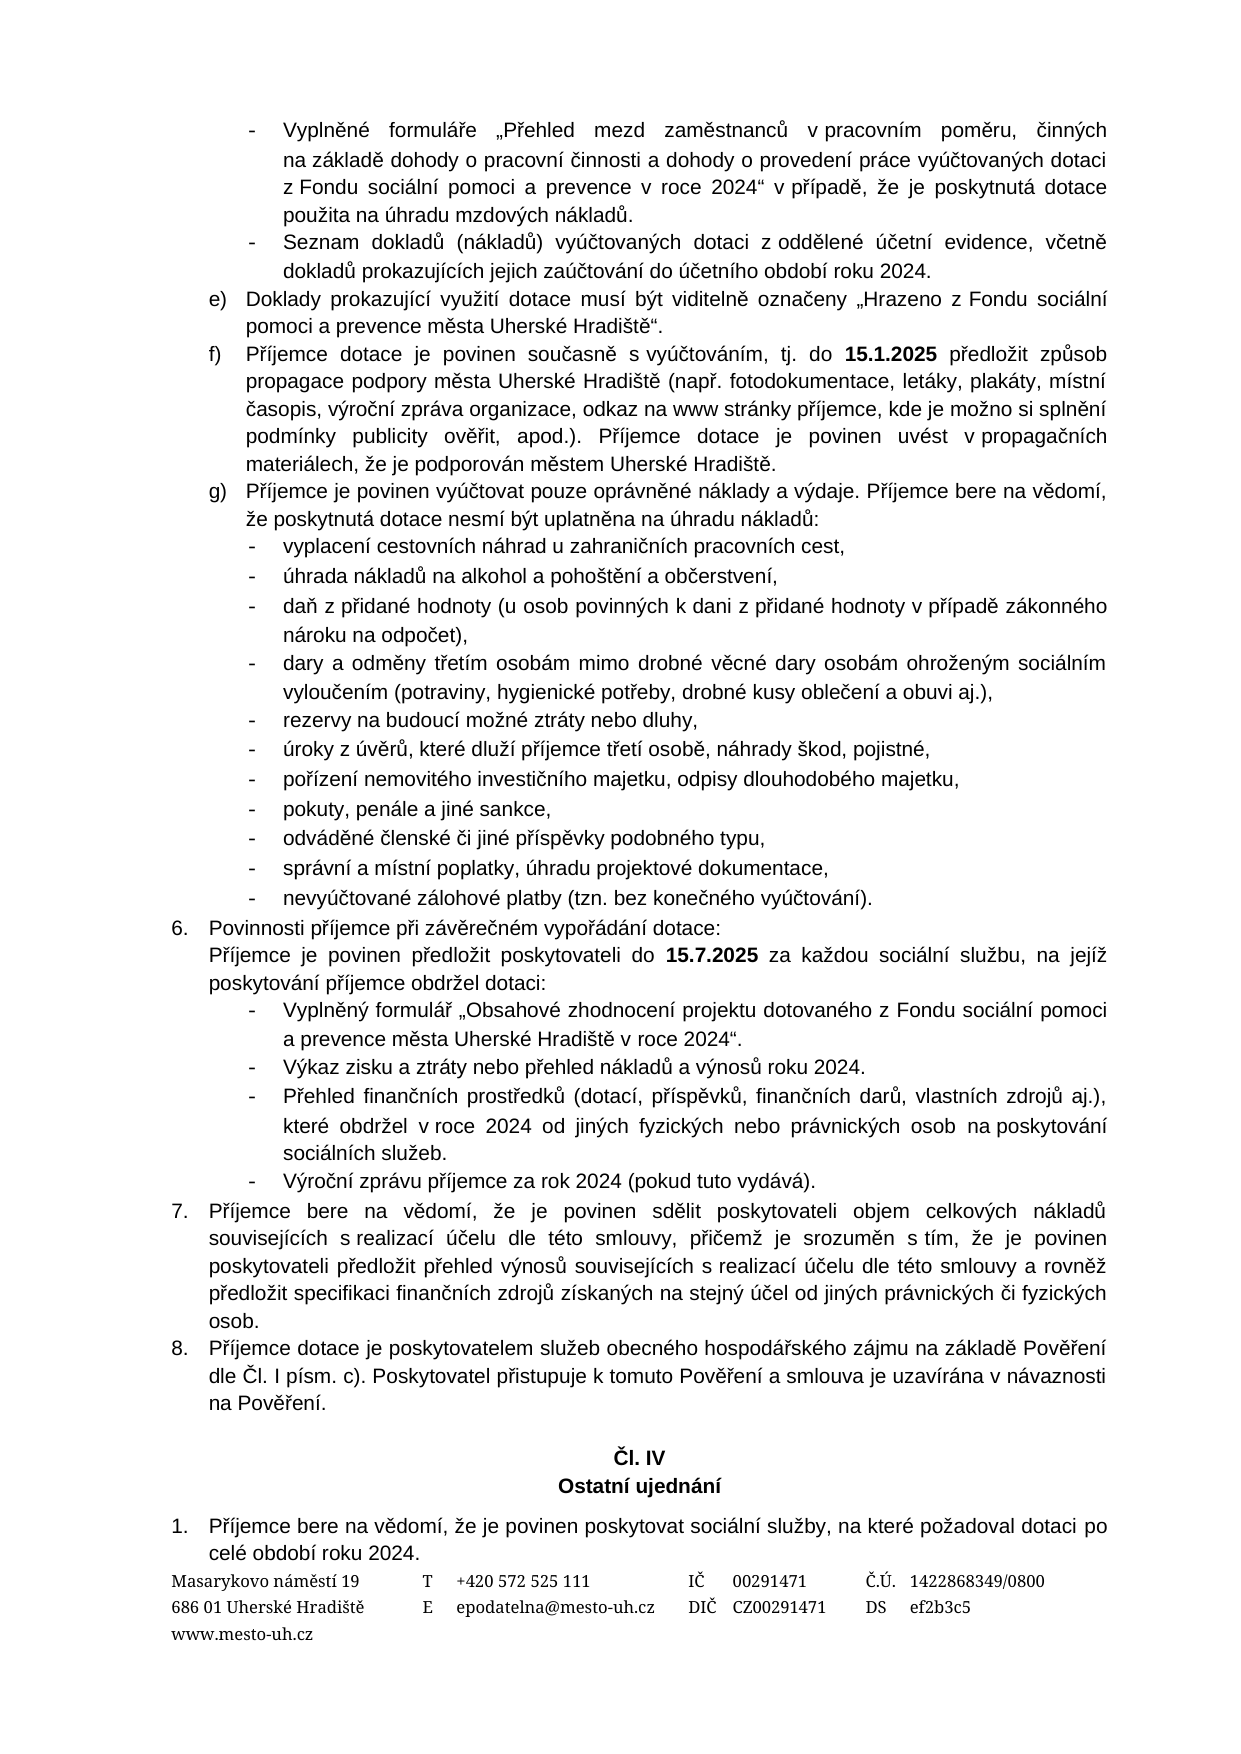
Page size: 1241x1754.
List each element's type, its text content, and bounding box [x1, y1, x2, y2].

list Seznam dokladů (nákladů) vyúčtovaných dotaci z oddělené účetní evidence, včetně dokladů prokazujících jejich zaúčtování do účetního období roku 2024. [246, 230, 1107, 283]
list Doklady prokazující využití dotace musí být viditelně označeny „Hrazeno z Fondu sociální pomoci a prevence města Uherské Hradiště“. [208, 287, 1107, 338]
list úhrada nákladů na alkohol a pohoštění a občerstvení, [246, 564, 1107, 590]
list pokuty, penále a jiné sankce, [246, 797, 1107, 822]
list Vyplněný formulář „Obsahové zhodnocení projektu dotovaného z Fondu sociální pomoci a prevence města Uherské Hradiště v roce 2024“. [246, 998, 1107, 1051]
list úroky z úvěrů, které dluží příjemce třetí osobě, náhrady škod, pojistné, [246, 737, 1107, 763]
list Příjemce dotace je povinen současně s vyúčtováním, tj. do 15.1.2025 předložit způsob propagace podpory města Uherské Hradiště (např. fotodokumentace, letáky, plakáty, místní časopis, výroční zpráva organizace, odkaz na www stránky příjemce, kde je možno si splnění podmínky publicity ověřit, apod.). Příjemce dotace je povinen uvést v propagačních materiálech, že je podporován městem Uherské Hradiště. [208, 342, 1107, 476]
list Příjemce dotace je poskytovatelem služeb obecného hospodářského zájmu na základě Pověření dle Čl. I písm. c). Poskytovatel přistupuje k tomuto Pověření a smlouva je uzavírána v návaznosti na Pověření. [171, 1336, 1107, 1415]
list správní a místní poplatky, úhradu projektové dokumentace, [246, 856, 1107, 882]
list vyplacení cestovních náhrad u zahraničních pracovních cest, [246, 534, 1107, 560]
list Přehled finančních prostředků (dotací, příspěvků, finančních darů, vlastních zdrojů aj.), které obdržel v roce 2024 od jiných fyzických nebo právnických osob na poskytování sociálních služeb. [246, 1084, 1107, 1165]
list pořízení nemovitého investičního majetku, odpisy dlouhodobého majetku, [246, 767, 1107, 793]
text Příjemce je povinen předložit poskytovateli do 15.7.2025 za každou sociální službu, na jejíž poskytování příjemce obdržel dotaci: [208, 943, 1107, 994]
list daň z přidané hodnoty (u osob povinných k dani z přidané hodnoty v případě zákonného nároku na odpočet), [246, 594, 1107, 647]
list Výkaz zisku a ztráty nebo přehled nákladů a výnosů roku 2024. [246, 1055, 1107, 1081]
list rezervy na budoucí možné ztráty nebo dluhy, [246, 707, 1107, 733]
list Příjemce je povinen vyúčtovat pouze oprávněné náklady a výdaje. Příjemce bere na vědomí, že poskytnutá dotace nesmí být uplatněna na úhradu nákladů: [208, 479, 1107, 531]
text Ostatní ujednání [171, 1473, 1107, 1497]
list Příjemce bere na vědomí, že je povinen poskytovat sociální služby, na které požadoval dotaci po celé období roku 2024. [171, 1513, 1107, 1565]
list Výroční zprávu příjemce za rok 2024 (pokud tuto vydává). [246, 1169, 1107, 1194]
list Vyplněné formuláře „Přehled mezd zaměstnanců v pracovním poměru, činných na základě dohody o pracovní činnosti a dohody o provedení práce vyúčtovaných dotaci z Fondu sociální pomoci a prevence v roce 2024“ v případě, že je poskytnutá dotace použita na úhradu mzdových nákladů. [246, 118, 1107, 226]
list dary a odměny třetím osobám mimo drobné věcné dary osobám ohroženým sociálním vyloučením (potraviny, hygienické potřeby, drobné kusy oblečení a obuvi aj.), [246, 651, 1107, 704]
text Čl. IV [171, 1446, 1107, 1470]
list Příjemce bere na vědomí, že je povinen sdělit poskytovateli objem celkových nákladů souvisejících s realizací účelu dle této smlouvy, přičemž je srozuměn s tím, že je povinen poskytovateli předložit přehled výnosů souvisejících s realizací účelu dle této smlouvy a rovněž předložit specifikaci finančních zdrojů získaných na stejný účel od jiných právnických či fyzických osob. [171, 1198, 1107, 1332]
list nevyúčtované zálohové platby (tzn. bez konečného vyúčtování). [246, 886, 1107, 911]
list Povinnosti příjemce při závěrečném vypořádání dotace: [171, 915, 1107, 939]
list odváděné členské či jiné příspěvky podobného typu, [246, 826, 1107, 852]
